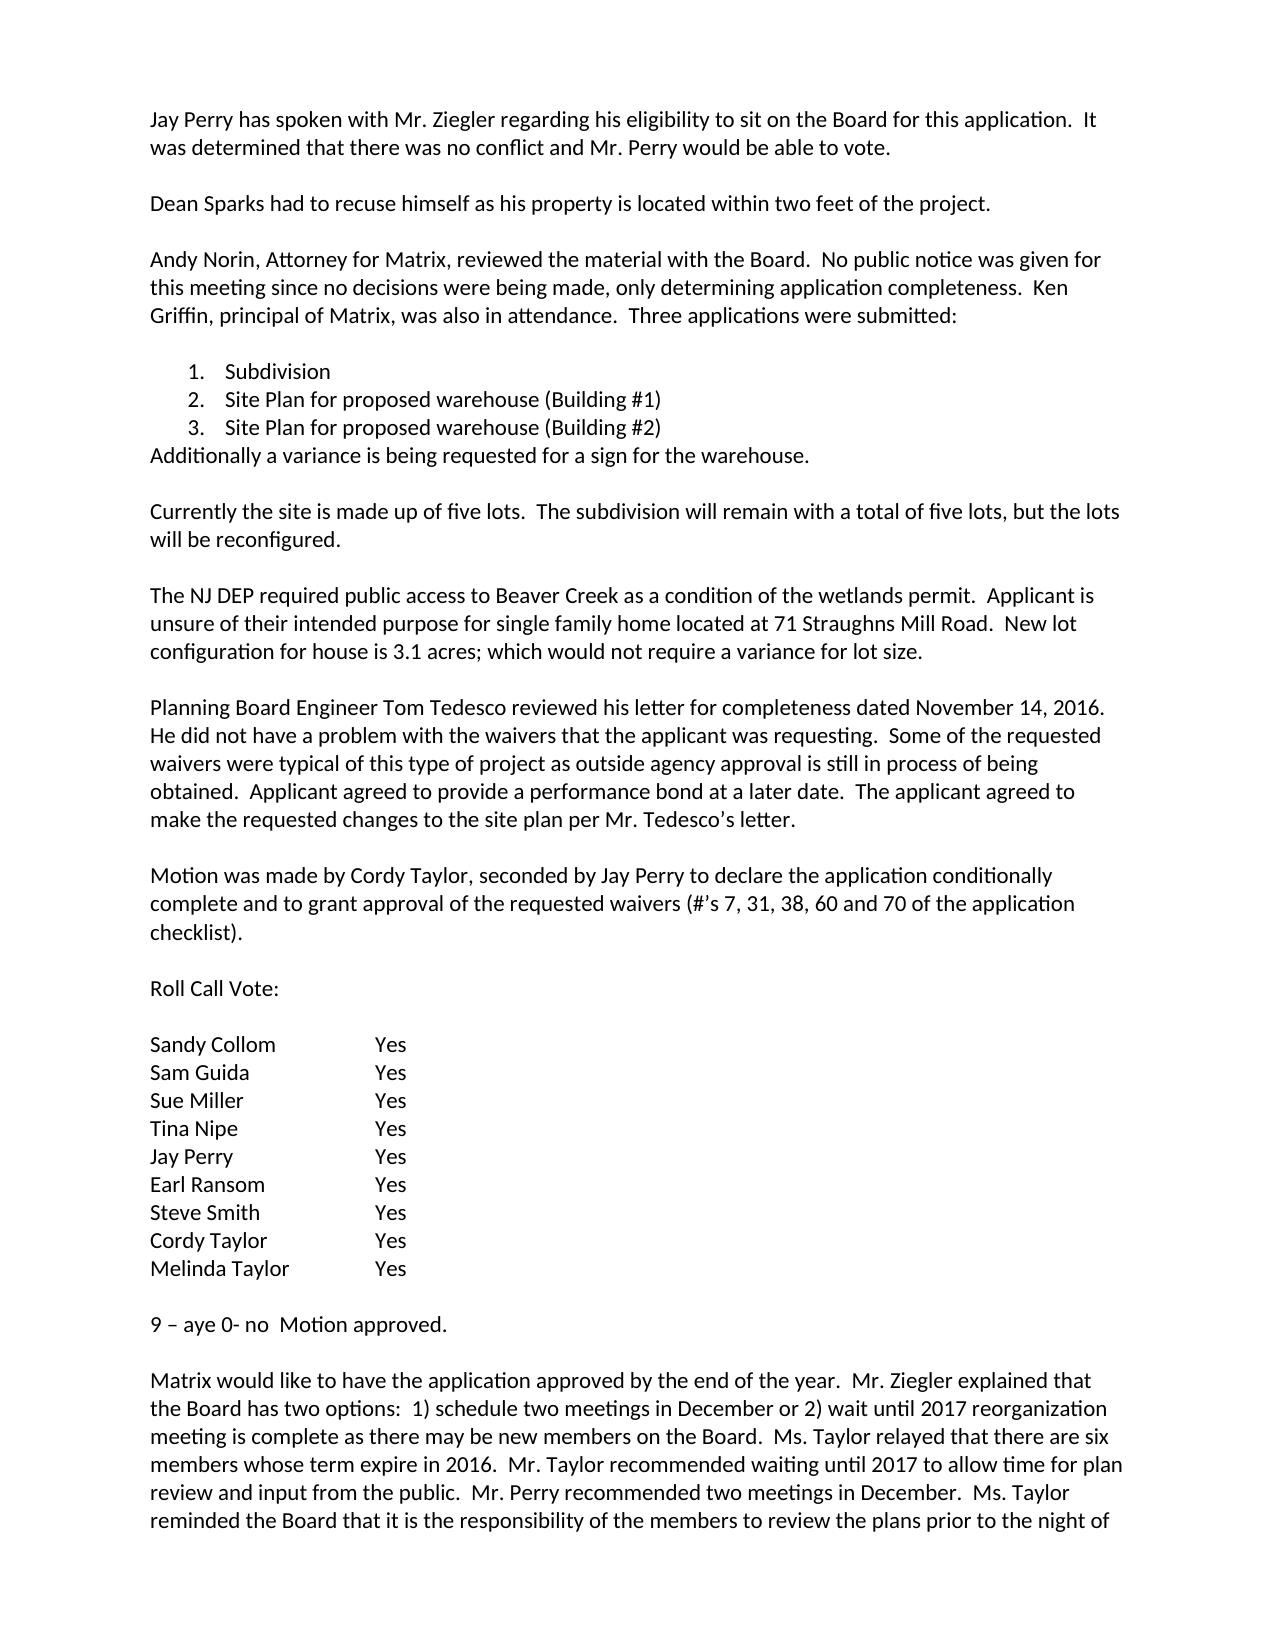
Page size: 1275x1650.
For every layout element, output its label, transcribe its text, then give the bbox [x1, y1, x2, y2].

list Site Plan for proposed warehouse (Building #2) [187, 413, 1125, 441]
text Sue Miller Yes [150, 1086, 1125, 1114]
text Sandy Collom Yes [150, 1030, 1125, 1058]
text Earl Ransom Yes [150, 1170, 1125, 1198]
text Melinda Taylor Yes [150, 1254, 1125, 1282]
list Additionally a variance is being requested for a sign for the warehouse. [150, 441, 1125, 469]
text Currently the site is made up of five lots. The subdivision will remain with a total of five lots, but the lots will be reconfigured. [150, 497, 1125, 553]
list Site Plan for proposed warehouse (Building #1) [187, 385, 1125, 413]
text Motion was made by Cordy Taylor, seconded by Jay Perry to declare the application conditionally complete and to grant approval of the requested waivers (#’s 7, 31, 38, 60 and 70 of the application checklist). [150, 862, 1125, 946]
text 9 – aye 0- no Motion approved. [150, 1310, 1125, 1338]
text Dean Sparks had to recuse himself as his property is located within two feet of the project. [150, 189, 1125, 217]
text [150, 1366, 1125, 1534]
text Roll Call Vote: [150, 974, 1125, 1002]
text Cordy Taylor Yes [150, 1226, 1125, 1254]
text Sam Guida Yes [150, 1058, 1125, 1086]
text The NJ DEP required public access to Beaver Creek as a condition of the wetlands permit. Applicant is unsure of their intended purpose for single family home located at 71 Straughns Mill Road. New lot configuration for house is 3.1 acres; which would not require a variance for lot size. [150, 581, 1125, 665]
text Planning Board Engineer Tom Tedesco reviewed his letter for completeness dated November 14, 2016. He did not have a problem with the waivers that the applicant was requesting. Some of the requested waivers were typical of this type of project as outside agency approval is still in process of being obtained. Applicant agreed to provide a performance bond at a later date. The applicant agreed to make the requested changes to the site plan per Mr. Tedesco’s letter. [150, 693, 1125, 833]
text Steve Smith Yes [150, 1198, 1125, 1226]
text Andy Norin, Attorney for Matrix, reviewed the material with the Board. No public notice was given for this meeting since no decisions were being made, only determining application completeness. Ken Griffin, principal of Matrix, was also in attendance. Three applications were submitted: [150, 245, 1125, 329]
text Tina Nipe Yes [150, 1114, 1125, 1142]
text Jay Perry Yes [150, 1142, 1125, 1170]
list Subdivision [187, 357, 1125, 385]
text Jay Perry has spoken with Mr. Ziegler regarding his eligibility to sit on the Board for this application. It was determined that there was no conflict and Mr. Perry would be able to vote. [150, 105, 1125, 161]
